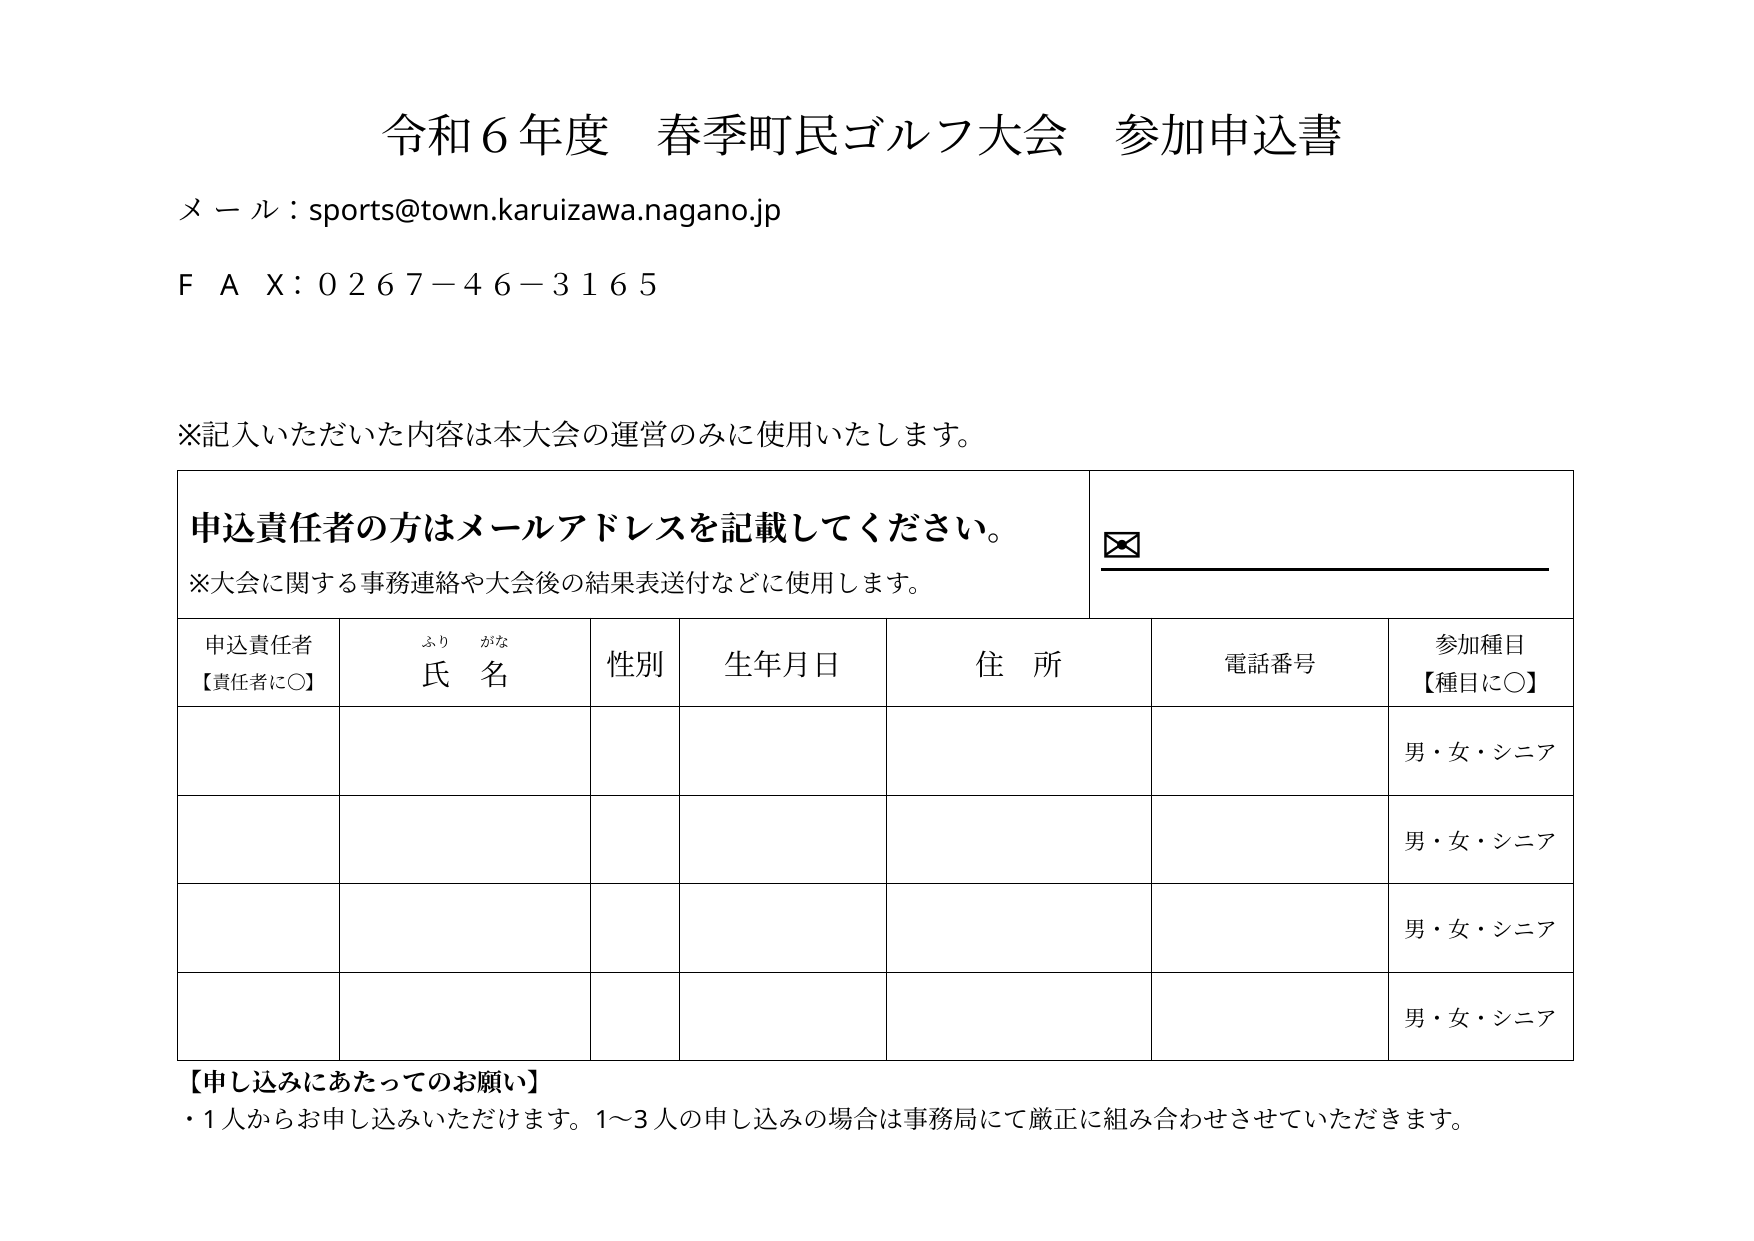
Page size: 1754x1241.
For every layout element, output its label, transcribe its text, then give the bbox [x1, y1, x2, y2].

table_cell [340, 973, 590, 1060]
text ※記入いただいた内容は本大会の運営のみに使用いたします。 [177, 395, 1547, 470]
table_cell [178, 884, 339, 972]
table_cell 電話番号 [1152, 619, 1388, 706]
table_cell [1152, 884, 1388, 972]
table_cell [591, 973, 679, 1060]
table_cell [680, 884, 886, 972]
table_cell [887, 973, 1151, 1060]
table_cell [1152, 973, 1388, 1060]
table_cell 男・女・シニア [1389, 973, 1573, 1060]
table_cell [887, 796, 1151, 883]
text 【申し込みにあたってのお願い】 [177, 1061, 1547, 1099]
table_cell [591, 707, 679, 795]
table_cell [340, 707, 590, 795]
text ・1人からお申し込みいただけます。1～3人の申し込みの場合は事務局にて厳正に組み合わせさせていただきます。 [177, 1099, 1547, 1136]
table_cell 参加種目 【種目に〇】 [1389, 619, 1573, 706]
table_cell [1152, 796, 1388, 883]
table_cell 性別 [591, 619, 679, 706]
table_header ✉ [1090, 471, 1573, 618]
table_cell [1152, 707, 1388, 795]
text FAX：０２６７－４６－３１６５ [177, 245, 1547, 320]
table_cell [340, 619, 590, 706]
table_cell [680, 707, 886, 795]
table_cell [340, 796, 590, 883]
table_cell [591, 796, 679, 883]
table_cell 男・女・シニア [1389, 884, 1573, 972]
table_cell 男・女・シニア [1389, 707, 1573, 795]
table_header 申込責任者の方はメールアドレスを記載してください。 ※大会に関する事務連絡や大会後の結果表送付などに使用します。 [178, 471, 1089, 618]
text 令和６年度 春季町民ゴルフ大会 参加申込書 [177, 95, 1547, 170]
table_cell [178, 796, 339, 883]
table_cell [340, 884, 590, 972]
table_cell [178, 973, 339, 1060]
table_cell [887, 707, 1151, 795]
table_cell [591, 884, 679, 972]
table_cell 申込責任者【責任者に〇】 [178, 619, 339, 706]
text メール：sports@town.karuizawa.nagano.jp [177, 170, 1547, 245]
table_cell [887, 884, 1151, 972]
table_cell 生年月日 [680, 619, 886, 706]
table_cell [680, 973, 886, 1060]
table_cell [680, 796, 886, 883]
table_cell 男・女・シニア [1389, 796, 1573, 883]
table_cell 住 所 [887, 619, 1151, 706]
table_cell [178, 707, 339, 795]
